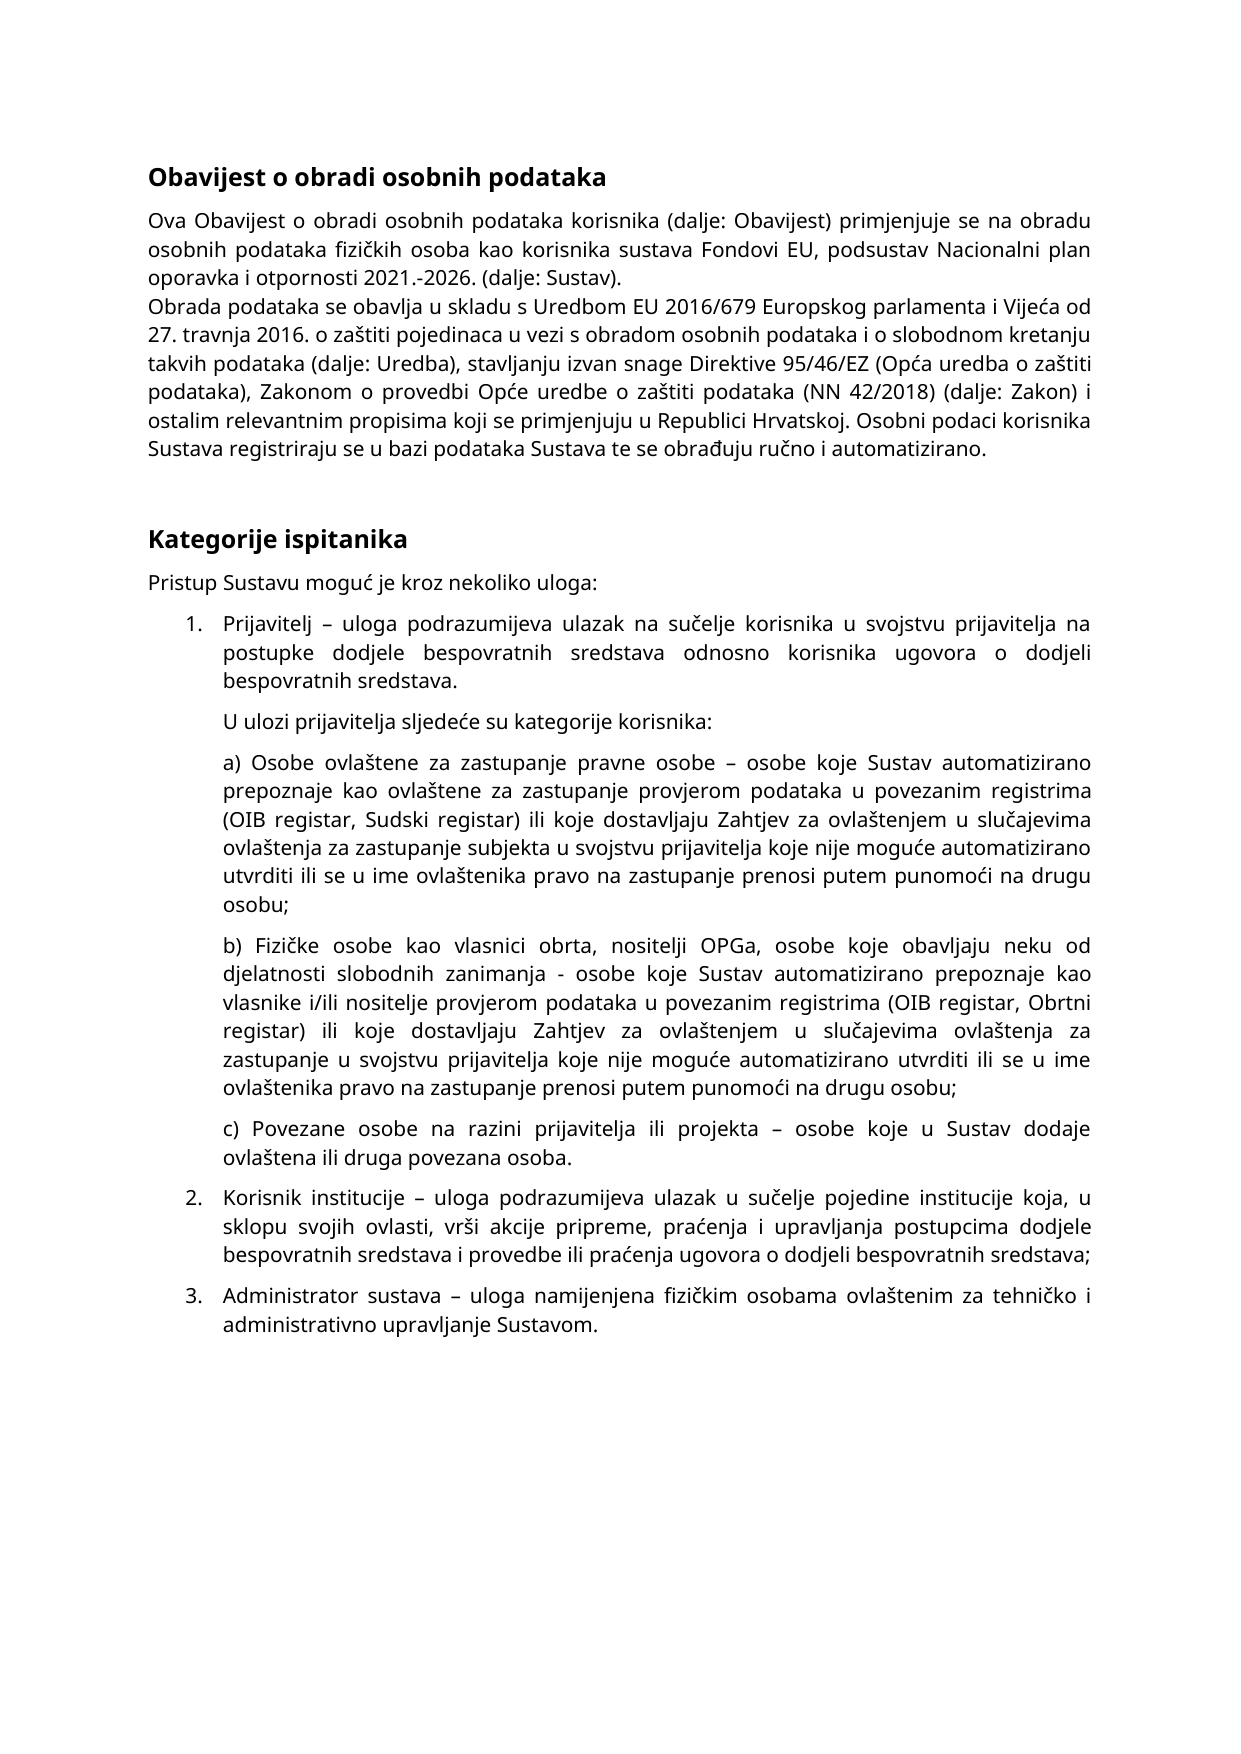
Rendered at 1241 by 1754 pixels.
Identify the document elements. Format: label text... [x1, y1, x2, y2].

text Obavijest o obradi osobnih podataka [148, 160, 1093, 194]
list Administrator sustava – uloga namijenjena fizičkim osobama ovlaštenim za tehničko i administrativno upravljanje Sustavom. [185, 1281, 1093, 1338]
text Obrada podataka se obavlja u skladu s Uredbom EU 2016/679 Europskog parlamenta i Vijeća od 27. travnja 2016. o zaštiti pojedinaca u vezi s obradom osobnih podataka i o slobodnom kretanju takvih podataka (dalje: Uredba), stavljanju izvan snage Direktive 95/46/EZ (Opća uredba o zaštiti podataka), Zakonom o provedbi Opće uredbe o zaštiti podataka (NN 42/2018) (dalje: Zakon) i ostalim relevantnim propisima koji se primjenjuju u Republici Hrvatskoj. Osobni podaci korisnika Sustava registriraju se u bazi podataka Sustava te se obrađuju ručno i automatizirano. [148, 292, 1093, 463]
text Ova Obavijest o obradi osobnih podataka korisnika (dalje: Obavijest) primjenjuje se na obradu osobnih podataka fizičkih osoba kao korisnika sustava Fondovi EU, podsustav Nacionalni plan oporavka i otpornosti 2021.-2026. (dalje: Sustav). [148, 207, 1093, 292]
text Pristup Sustavu moguć je kroz nekoliko uloga: [148, 568, 1093, 597]
text a) Osobe ovlaštene za zastupanje pravne osobe – osobe koje Sustav automatizirano prepoznaje kao ovlaštene za zastupanje provjerom podataka u povezanim registrima (OIB registar, Sudski registar) ili koje dostavljaju Zahtjev za ovlaštenjem u slučajevima ovlaštenja za zastupanje subjekta u svojstvu prijavitelja koje nije moguće automatizirano utvrditi ili se u ime ovlaštenika pravo na zastupanje prenosi putem punomoći na drugu osobu; [223, 748, 1093, 918]
text Kategorije ispitanika [148, 522, 1093, 556]
text U ulozi prijavitelja sljedeće su kategorije korisnika: [223, 707, 1093, 735]
list Korisnik institucije – uloga podrazumijeva ulazak u sučelje pojedine institucije koja, u sklopu svojih ovlasti, vrši akcije pripreme, praćenja i upravljanja postupcima dodjele bespovratnih sredstava i provedbe ili praćenja ugovora o dodjeli bespovratnih sredstava; [185, 1183, 1093, 1269]
list Prijavitelj – uloga podrazumijeva ulazak na sučelje korisnika u svojstvu prijavitelja na postupke dodjele bespovratnih sredstava odnosno korisnika ugovora o dodjeli bespovratnih sredstava. [185, 609, 1093, 694]
text c) Povezane osobe na razini prijavitelja ili projekta – osobe koje u Sustav dodaje ovlaštena ili druga povezana osoba. [223, 1114, 1093, 1171]
text b) Fizičke osobe kao vlasnici obrta, nositelji OPGa, osobe koje obavljaju neku od djelatnosti slobodnih zanimanja - osobe koje Sustav automatizirano prepoznaje kao vlasnike i/ili nositelje provjerom podataka u povezanim registrima (OIB registar, Obrtni registar) ili koje dostavljaju Zahtjev za ovlaštenjem u slučajevima ovlaštenja za zastupanje u svojstvu prijavitelja koje nije moguće automatizirano utvrditi ili se u ime ovlaštenika pravo na zastupanje prenosi putem punomoći na drugu osobu; [223, 931, 1093, 1102]
